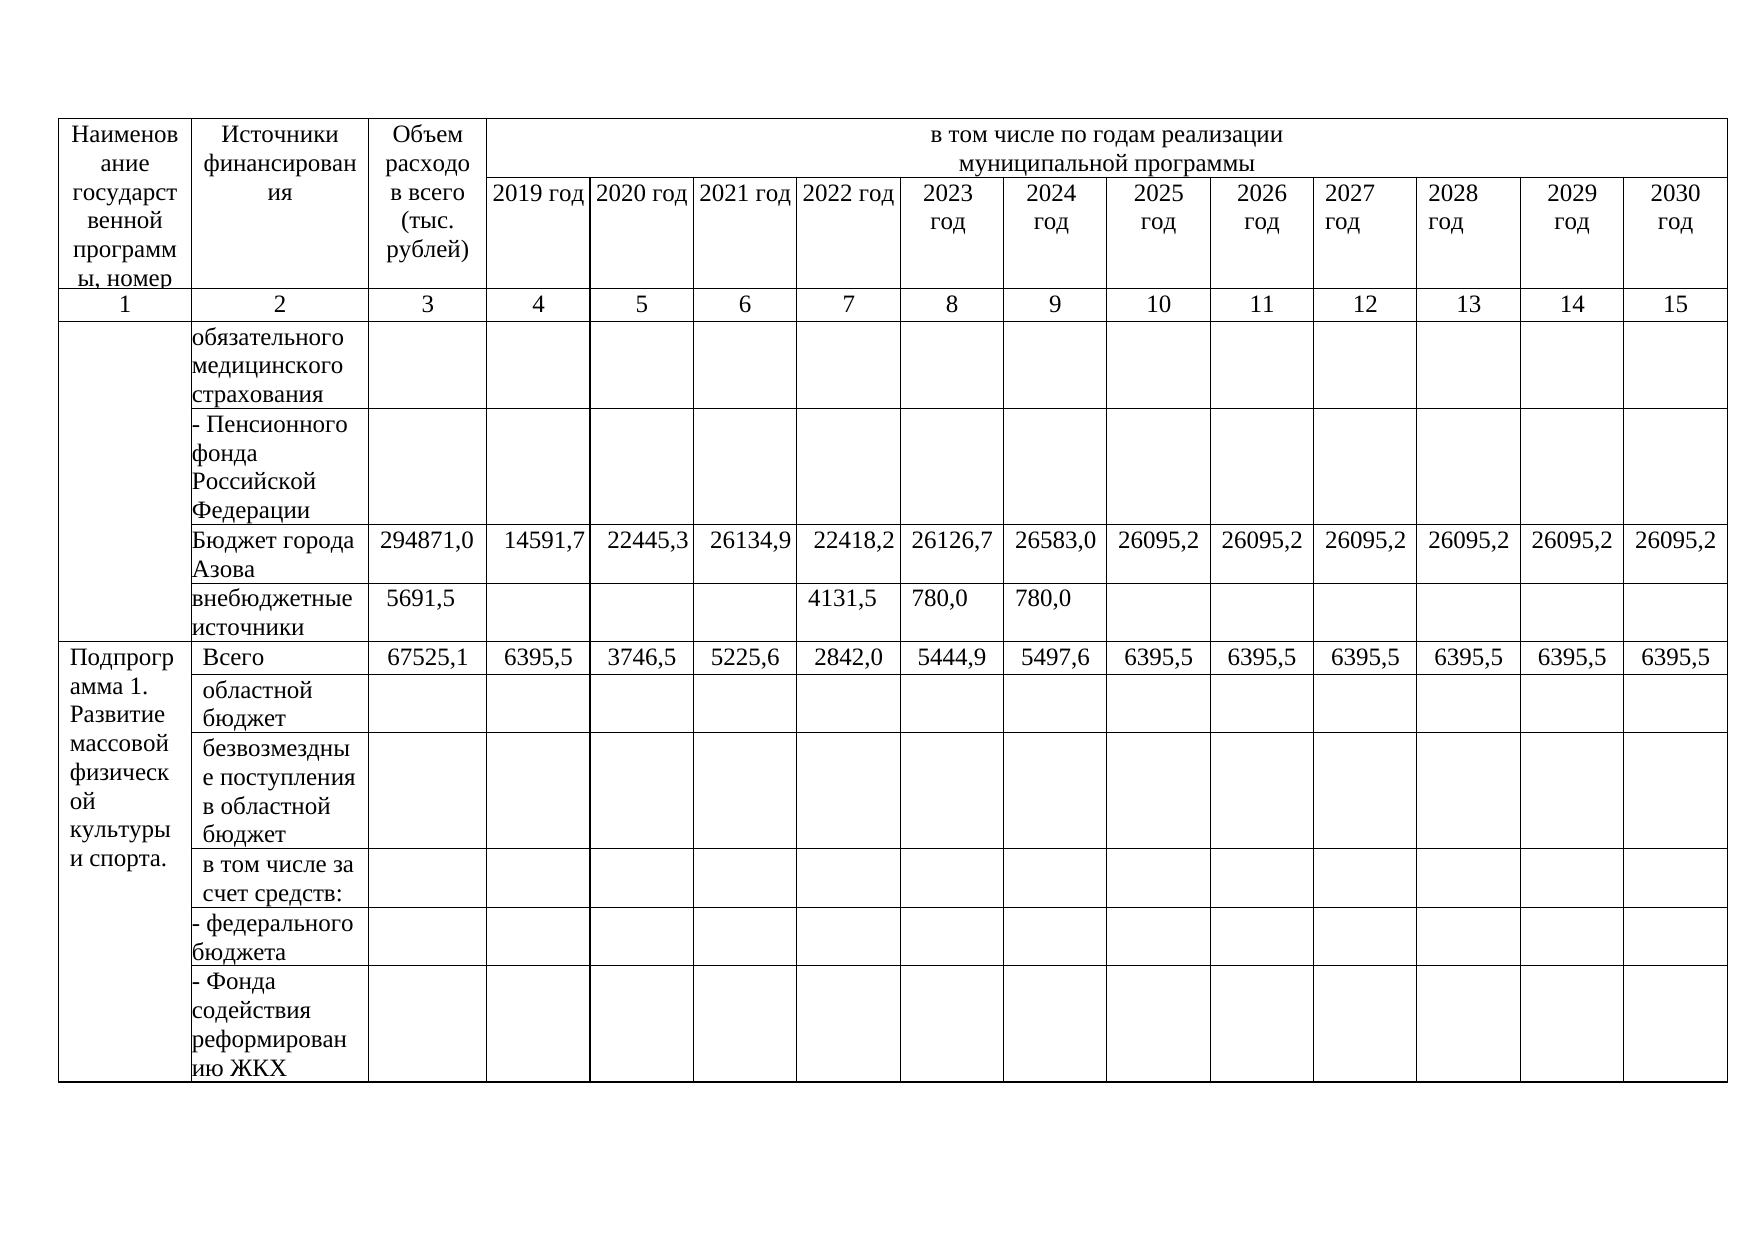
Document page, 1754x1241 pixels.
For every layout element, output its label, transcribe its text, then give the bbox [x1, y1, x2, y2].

table_cell [1314, 675, 1416, 732]
table_cell 2030 год [1624, 178, 1727, 288]
table_cell [1107, 584, 1210, 641]
table_cell [1314, 584, 1416, 641]
table_cell [1211, 966, 1313, 1081]
table_cell 12 [1314, 289, 1416, 321]
table_cell 15 [1624, 289, 1727, 321]
table_cell [1624, 908, 1727, 965]
table_cell 26134,9 [694, 525, 796, 582]
table_cell [694, 733, 796, 848]
table_cell [1521, 908, 1623, 965]
table_cell [1624, 966, 1727, 1081]
table_header в том числе по годам реализации муниципальной программы [487, 119, 1727, 177]
table_header Источники финансирования [192, 119, 368, 288]
table_cell Подпрограмма 1. Развитие массовой физической культуры и спорта. [59, 642, 191, 1081]
table_cell [901, 733, 1003, 848]
table_cell 4 [487, 289, 589, 321]
table_cell [591, 409, 693, 524]
table_cell [487, 675, 589, 732]
table_cell [591, 849, 693, 907]
table_cell [901, 966, 1003, 1081]
table_cell [1107, 966, 1210, 1081]
table_cell [487, 733, 589, 848]
table_cell 26095,2 [1107, 525, 1210, 582]
table_cell [369, 849, 486, 907]
table_cell [1417, 675, 1520, 732]
table_cell [487, 849, 589, 907]
table_cell [591, 966, 693, 1081]
table_header Наименование государственной программы, номер и наименование подпрограммы [59, 119, 191, 288]
table_cell [1417, 849, 1520, 907]
table_cell [369, 675, 486, 732]
table_cell 22418,2 [797, 525, 900, 582]
table_cell 3746,5 [591, 642, 693, 674]
table_cell в том числе за счет средств: [192, 849, 368, 907]
table_cell [1314, 733, 1416, 848]
table_cell 9 [1004, 289, 1106, 321]
table_cell 11 [1211, 289, 1313, 321]
table_cell [1004, 966, 1106, 1081]
table_cell [901, 322, 1003, 408]
table_cell 2022 год [797, 178, 900, 288]
table_cell 1 [59, 289, 191, 321]
table_cell [901, 675, 1003, 732]
table_cell [901, 849, 1003, 907]
table_cell 2021 год [694, 178, 796, 288]
table_cell [487, 322, 589, 408]
table_cell 67525,1 [369, 642, 486, 674]
table_cell [1211, 908, 1313, 965]
table_cell 780,0 [901, 584, 1003, 641]
table_cell [1004, 908, 1106, 965]
table_cell [1004, 849, 1106, 907]
table_cell 5691,5 [369, 584, 486, 641]
table_cell 4131,5 [797, 584, 900, 641]
table_cell 2023 год [901, 178, 1003, 288]
table_cell 6395,5 [1211, 642, 1313, 674]
table_cell [1624, 733, 1727, 848]
table_cell [797, 675, 900, 732]
table_cell 6395,5 [1417, 642, 1520, 674]
table_cell [901, 409, 1003, 524]
table_cell [901, 908, 1003, 965]
table_cell [591, 733, 693, 848]
table_cell [1624, 409, 1727, 524]
table_cell [1521, 409, 1623, 524]
table_cell [1521, 675, 1623, 732]
table_cell [369, 733, 486, 848]
table_cell 13 [1417, 289, 1520, 321]
table_cell [1107, 409, 1210, 524]
table_cell [797, 322, 900, 408]
table_cell [1107, 849, 1210, 907]
table_cell 7 [797, 289, 900, 321]
table_cell 6 [694, 289, 796, 321]
table_cell [591, 675, 693, 732]
table_cell [1521, 733, 1623, 848]
table_cell [591, 322, 693, 408]
table_cell [1107, 733, 1210, 848]
table_cell [1624, 322, 1727, 408]
table_cell - Фонда содействия реформированию ЖКХ [192, 966, 368, 1081]
table_cell [694, 908, 796, 965]
table_cell областной бюджет [192, 675, 368, 732]
table_cell Бюджет города Азова [192, 525, 368, 582]
table_cell [1314, 409, 1416, 524]
table_cell 2026 год [1211, 178, 1313, 288]
table_cell 2020 год [591, 178, 693, 288]
table_cell - Федерального фонда обязательного медицинского страхования [192, 322, 368, 408]
table_cell [797, 409, 900, 524]
table_cell 22445,3 [591, 525, 693, 582]
table_cell 26095,2 [1624, 525, 1727, 582]
table_cell [797, 966, 900, 1081]
table_cell 10 [1107, 289, 1210, 321]
table_cell [1624, 584, 1727, 641]
table_cell [1314, 966, 1416, 1081]
table_cell 26583,0 [1004, 525, 1106, 582]
table_cell 26095,2 [1314, 525, 1416, 582]
table_cell 14 [1521, 289, 1623, 321]
table_cell [487, 409, 589, 524]
table_cell [1107, 322, 1210, 408]
table_cell [1211, 675, 1313, 732]
table_cell [369, 322, 486, 408]
table_cell 26095,2 [1521, 525, 1623, 582]
table_cell [1417, 584, 1520, 641]
table_cell [694, 409, 796, 524]
table_cell 2028 год [1417, 178, 1520, 288]
table_cell 2024 год [1004, 178, 1106, 288]
table_cell Всего [192, 642, 368, 674]
table_cell 14591,7 [487, 525, 589, 582]
table_cell [797, 733, 900, 848]
table_cell [1417, 322, 1520, 408]
table_cell 2 [192, 289, 368, 321]
table_cell безвозмездные поступления в областной бюджет [192, 733, 368, 848]
table_cell [1417, 409, 1520, 524]
table_cell 5225,6 [694, 642, 796, 674]
table_cell [1417, 966, 1520, 1081]
table_cell [694, 675, 796, 732]
table_cell [1211, 584, 1313, 641]
table_cell 6395,5 [1624, 642, 1727, 674]
table_cell [1314, 322, 1416, 408]
table_cell - федерального бюджета [192, 908, 368, 965]
table_cell [1004, 675, 1106, 732]
table_cell 26095,2 [1211, 525, 1313, 582]
table_cell [1417, 908, 1520, 965]
table_cell [591, 584, 693, 641]
table_cell [487, 966, 589, 1081]
table_cell 2019 год [487, 178, 589, 288]
table_cell [1107, 908, 1210, 965]
table_cell [694, 966, 796, 1081]
table_cell [487, 584, 589, 641]
table_cell [487, 908, 589, 965]
table_cell 2842,0 [797, 642, 900, 674]
table_cell [1004, 409, 1106, 524]
table_cell [369, 908, 486, 965]
table_cell [1004, 322, 1106, 408]
table_cell [1107, 675, 1210, 732]
table_cell [694, 322, 796, 408]
table_cell [1211, 322, 1313, 408]
table_cell [1417, 733, 1520, 848]
table_cell [694, 584, 796, 641]
table_cell 2027 год [1314, 178, 1416, 288]
table_cell 5444,9 [901, 642, 1003, 674]
table_cell [369, 409, 486, 524]
table_cell [1211, 409, 1313, 524]
table_cell [1521, 966, 1623, 1081]
table_cell 2029 год [1521, 178, 1623, 288]
table_cell [1211, 733, 1313, 848]
table_cell [1521, 322, 1623, 408]
table_cell 6395,5 [1314, 642, 1416, 674]
table_header Объем расходов всего (тыс. рублей) [369, 119, 486, 288]
table_cell 8 [901, 289, 1003, 321]
table_cell [1004, 733, 1106, 848]
table_cell 5 [591, 289, 693, 321]
table_cell [1624, 675, 1727, 732]
table_cell [797, 849, 900, 907]
table_cell 5497,6 [1004, 642, 1106, 674]
table_cell внебюджетные источники [192, 584, 368, 641]
table_cell [1314, 849, 1416, 907]
table_cell - Пенсионного фонда Российской Федерации [192, 409, 368, 524]
table_cell 6395,5 [487, 642, 589, 674]
table_cell 294871,0 [369, 525, 486, 582]
table_cell 26126,7 [901, 525, 1003, 582]
table_cell [694, 849, 796, 907]
table_cell 6395,5 [1107, 642, 1210, 674]
table_cell [1211, 849, 1313, 907]
table_cell [1521, 584, 1623, 641]
table_cell [797, 908, 900, 965]
table_cell 6395,5 [1521, 642, 1623, 674]
table_cell [1624, 849, 1727, 907]
table_cell 3 [369, 289, 486, 321]
table_cell [591, 908, 693, 965]
table_cell [369, 966, 486, 1081]
table_cell [1521, 849, 1623, 907]
table_cell 780,0 [1004, 584, 1106, 641]
table_cell [1314, 908, 1416, 965]
table_cell 2025 год [1107, 178, 1210, 288]
table_cell 26095,2 [1417, 525, 1520, 582]
